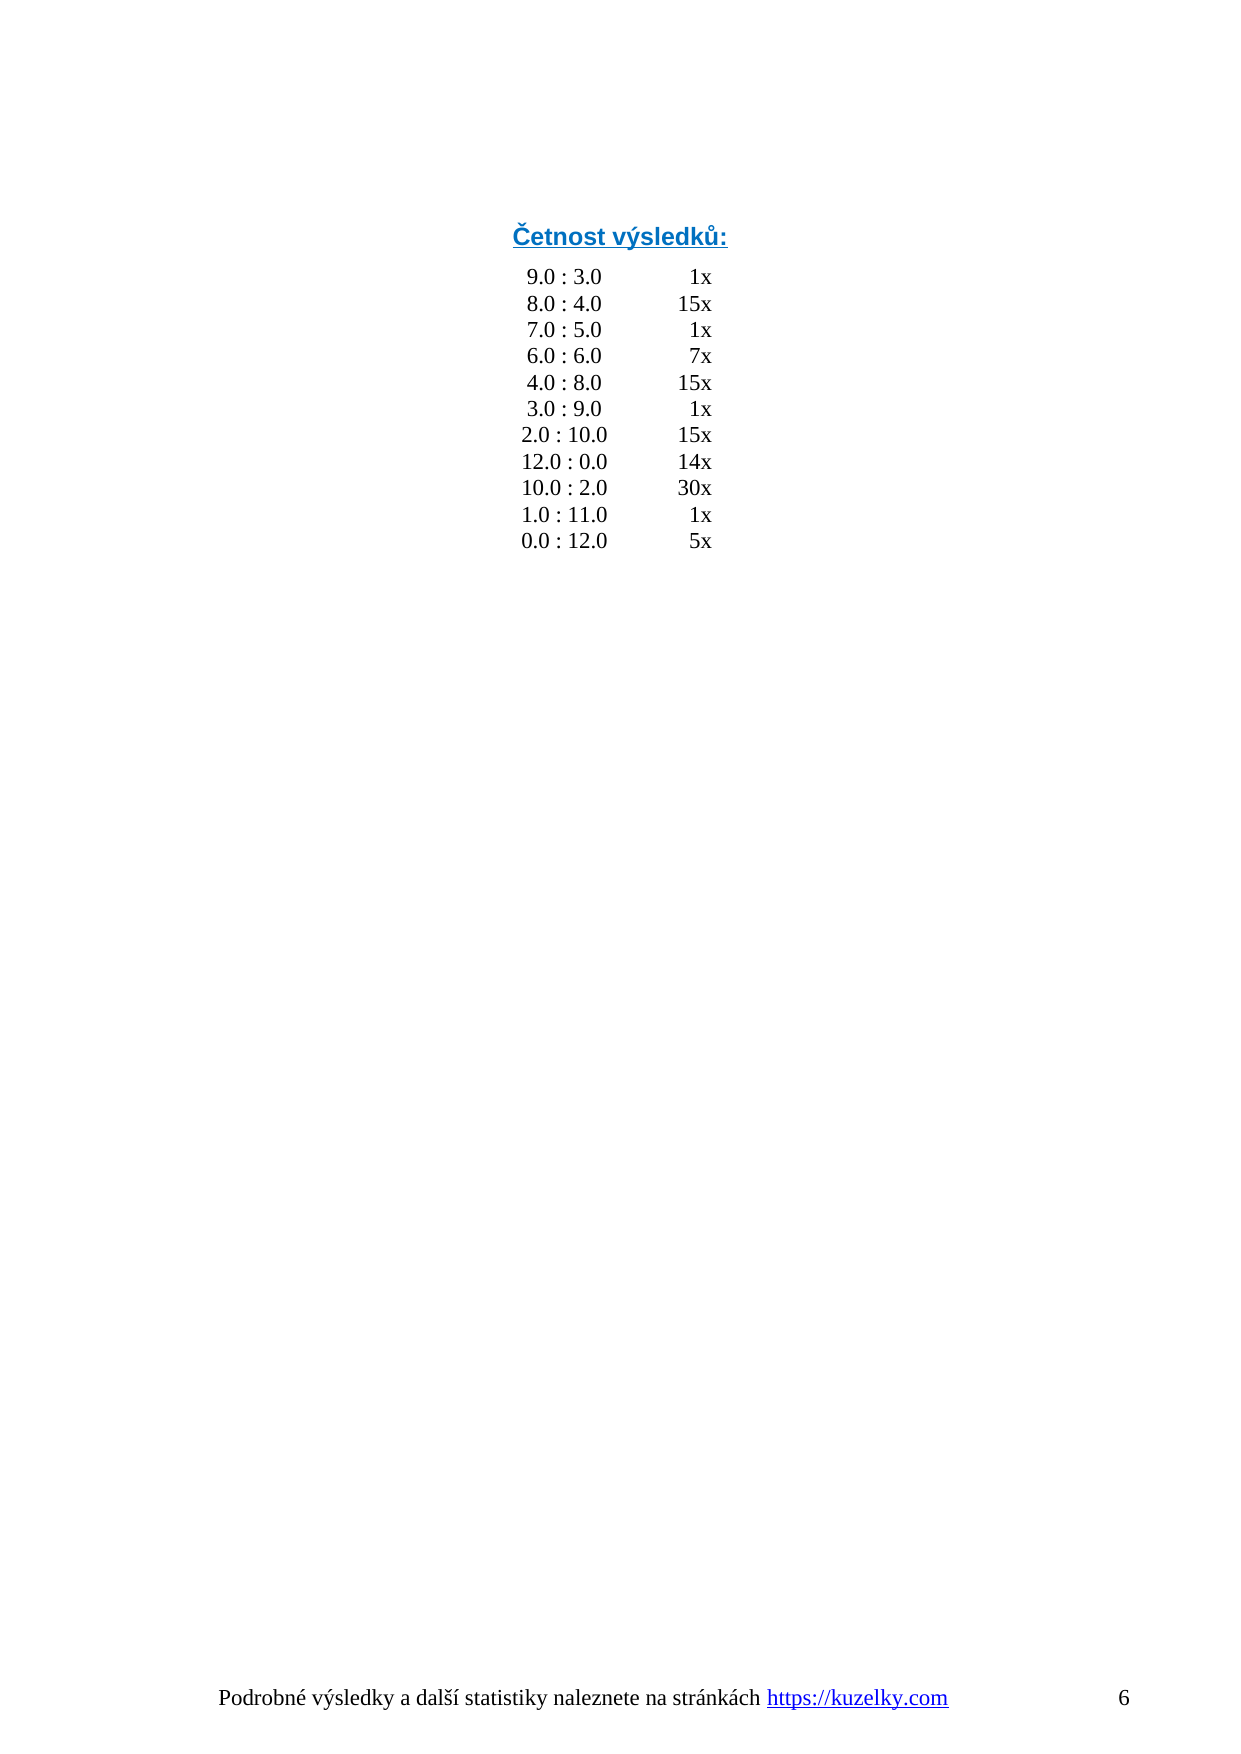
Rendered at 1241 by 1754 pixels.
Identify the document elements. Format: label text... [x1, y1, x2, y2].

text 4.0 : 8.0 15x [106, 369, 1134, 395]
text 0.0 : 12.0 5x [106, 527, 1134, 553]
text 8.0 : 4.0 15x [106, 290, 1134, 316]
text Četnost výsledků: [94, 222, 1145, 251]
text 7.0 : 5.0 1x [106, 316, 1134, 342]
text 6.0 : 6.0 7x [106, 342, 1134, 369]
text 2.0 : 10.0 15x [106, 422, 1134, 448]
text 1.0 : 11.0 1x [106, 501, 1134, 527]
text 9.0 : 3.0 1x [106, 263, 1134, 290]
text 10.0 : 2.0 30x [106, 474, 1134, 501]
text 12.0 : 0.0 14x [106, 448, 1134, 474]
text 3.0 : 9.0 1x [106, 395, 1134, 422]
